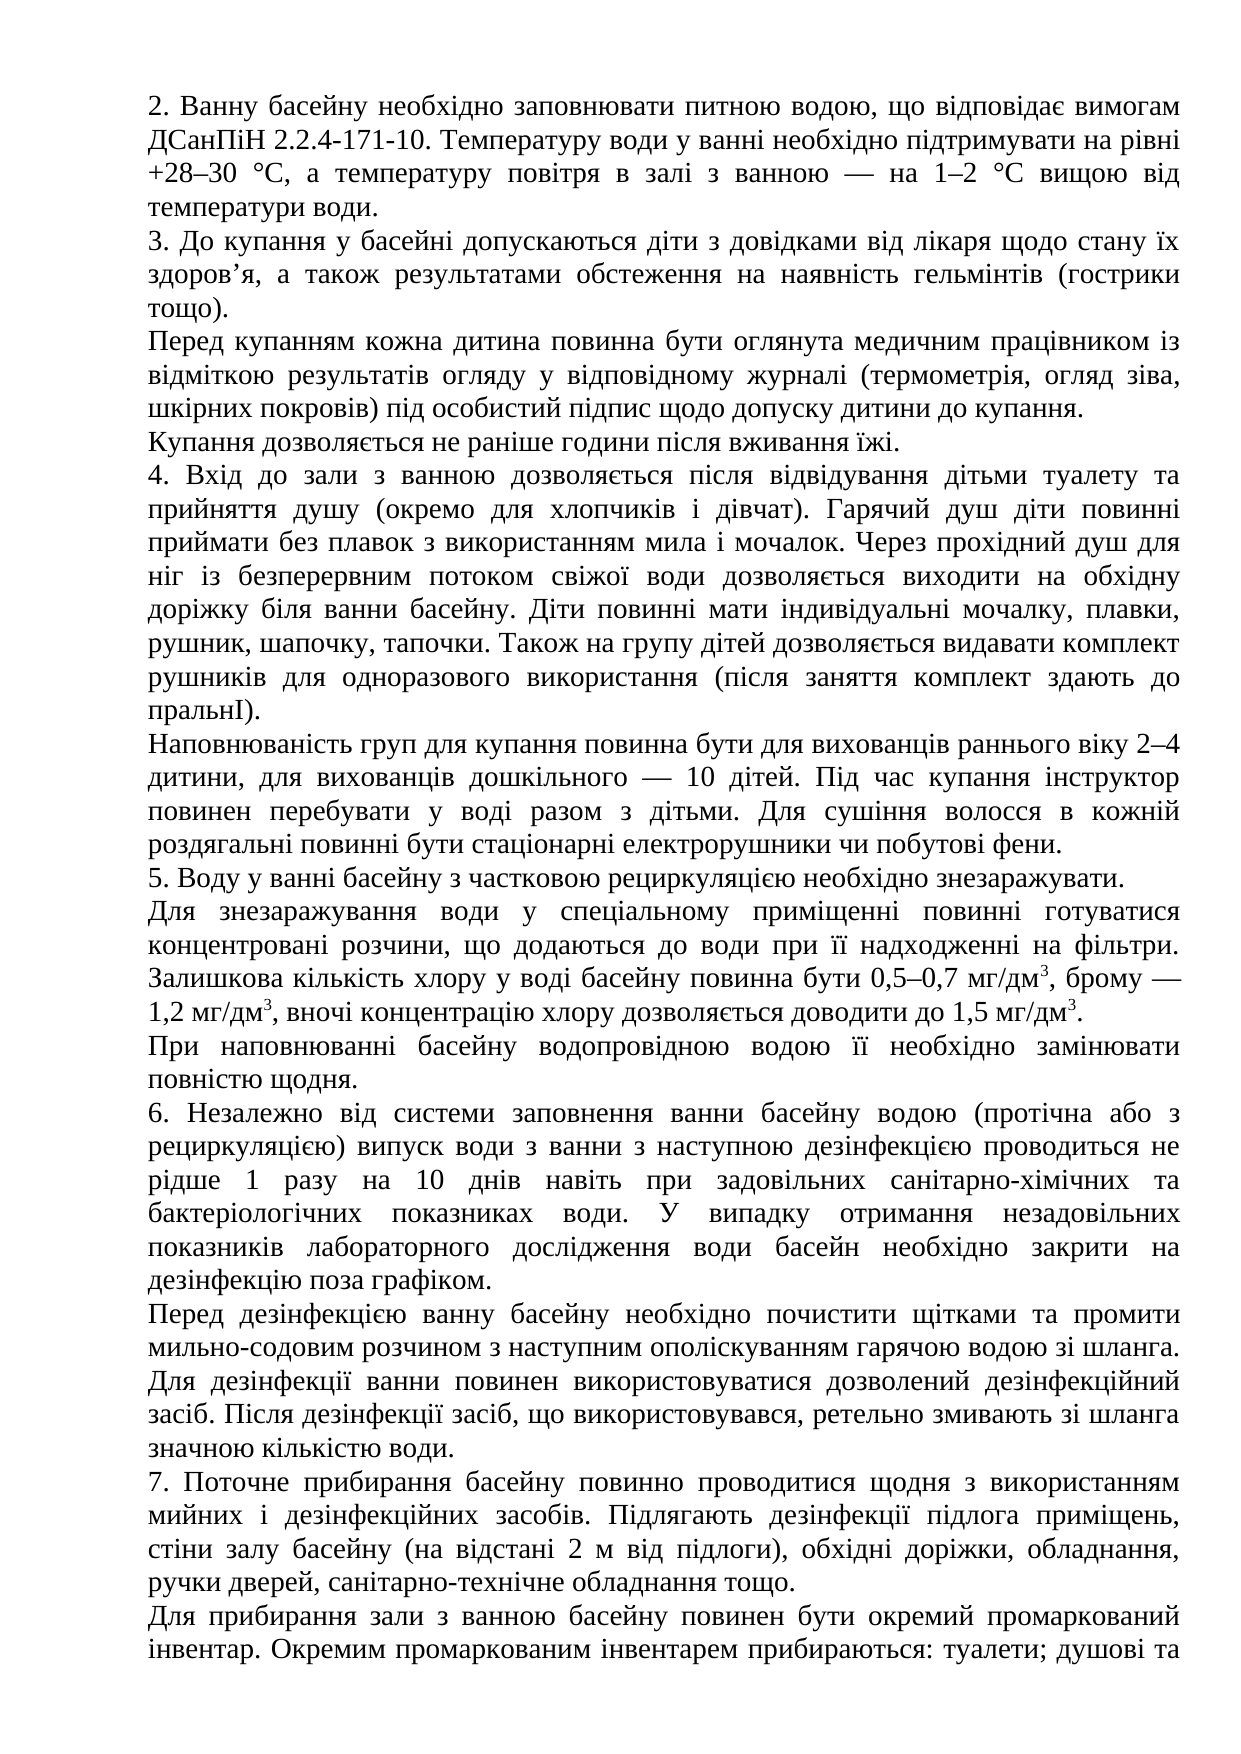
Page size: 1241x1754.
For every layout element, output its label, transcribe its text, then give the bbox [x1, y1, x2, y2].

text Наповнюванiсть груп для купання повинна бути для вихованцiв раннього вiку 2–4 дитини, для вихованцiв дошкiльного — 10 дiтей. Пiд час купання iнструктор повинен перебувати у водi разом з дiтьми. Для сушiння волосся в кожнiй роздягальнi повиннi бути стацiонарнi електрорушники чи побутовi фени. [148, 726, 1181, 860]
text 4. Вхiд до зали з ванною дозволяється пiсля вiдвiдування дiтьми туалету та прийняття душу (окремо для хлопчикiв i дiвчат). Гарячий душ дiти повиннi приймати без плавок з використанням мила i мочалок. Через прохiдний душ для нiг iз безперервним потоком свiжої води дозволяється виходити на обхiдну дорiжку бiля ванни басейну. Дiти повиннi мати iндивiдуальнi мочалку, плавки, рушник, шапочку, тапочки. Також на групу дiтей дозволяється видавати комплект рушникiв для одноразового використання (пiсля заняття комплект здають до пральнI). [148, 457, 1181, 726]
text Для знезаражування води у спецiальному примiщеннi повиннi готуватися концентрованi розчини, що додаються до води при її надходженнi на фiльтри. Залишкова кiлькiсть хлору у водi басейну повинна бути 0,5–0,7 мг/дм3, брому — 1,2 мг/дм3, вночi концентрацiю хлору дозволяється доводити до 1,5 мг/дм3. [148, 893, 1181, 1028]
text 5. Воду у ваннi басейну з частковою рециркуляцiєю необхiдно знезаражувати. [148, 860, 1181, 893]
text 2. Ванну басейну необхiдно заповнювати питною водою, що вiдповiдає вимогам ДСанПiН 2.2.4-171-10. Температуру води у ваннi необхiдно пiдтримувати на рiвнi +28–30 °C, а температуру повiтря в залi з ванною — на 1–2 °C вищою вiд температури води. [148, 88, 1181, 223]
text Перед дезiнфекцiєю ванну басейну необхiдно почистити щiтками та промити мильно-содовим розчином з наступним ополiскуванням гарячою водою зi шланга. Для дезiнфекцiї ванни повинен використовуватися дозволений дезiнфекцiйний засiб. Пiсля дезiнфекцiї засiб, що використовувався, ретельно змивають зi шланга значною кiлькiстю води. [148, 1296, 1181, 1464]
text Купання дозволяється не ранiше години пiсля вживання їжi. [148, 424, 1181, 457]
text 6. Незалежно вiд системи заповнення ванни басейну водою (протiчна або з рециркуляцiєю) випуск води з ванни з наступною дезiнфекцiєю проводиться не рiдше 1 разу на 10 днiв навiть при задовiльних санiтарно-хiмiчних та бактерiологiчних показниках води. У випадку отримання незадовiльних показникiв лабораторного дослiдження води басейн необхiдно закрити на дезiнфекцiю поза графiком. [148, 1095, 1181, 1296]
text 7. Поточне прибирання басейну повинно проводитися щодня з використанням мийних i дезiнфекцiйних засобiв. Пiдлягають дезiнфекцiї пiдлога примiщень, стiни залу басейну (на вiдстанi 2 м вiд пiдлоги), обхiднi дорiжки, обладнання, ручки дверей, санiтарно-технiчне обладнання тощо. [148, 1464, 1181, 1598]
text При наповнюваннi басейну водопровiдною водою її необхiдно замiнювати повнiстю щодня. [148, 1028, 1181, 1095]
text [148, 1598, 1181, 1665]
text Перед купанням кожна дитина повинна бути оглянута медичним працiвником iз вiдмiткою результатiв огляду у вiдповiдному журналi (термометрiя, огляд зiва, шкiрних покровiв) пiд особистий пiдпис щодо допуску дитини до купання. [148, 323, 1181, 424]
text 3. До купання у басейнi допускаються дiти з довiдками вiд лiкаря щодо стану їх здоров’я, а також результатами обстеження на наявнiсть гельмiнтiв (гострики тощо). [148, 223, 1181, 323]
